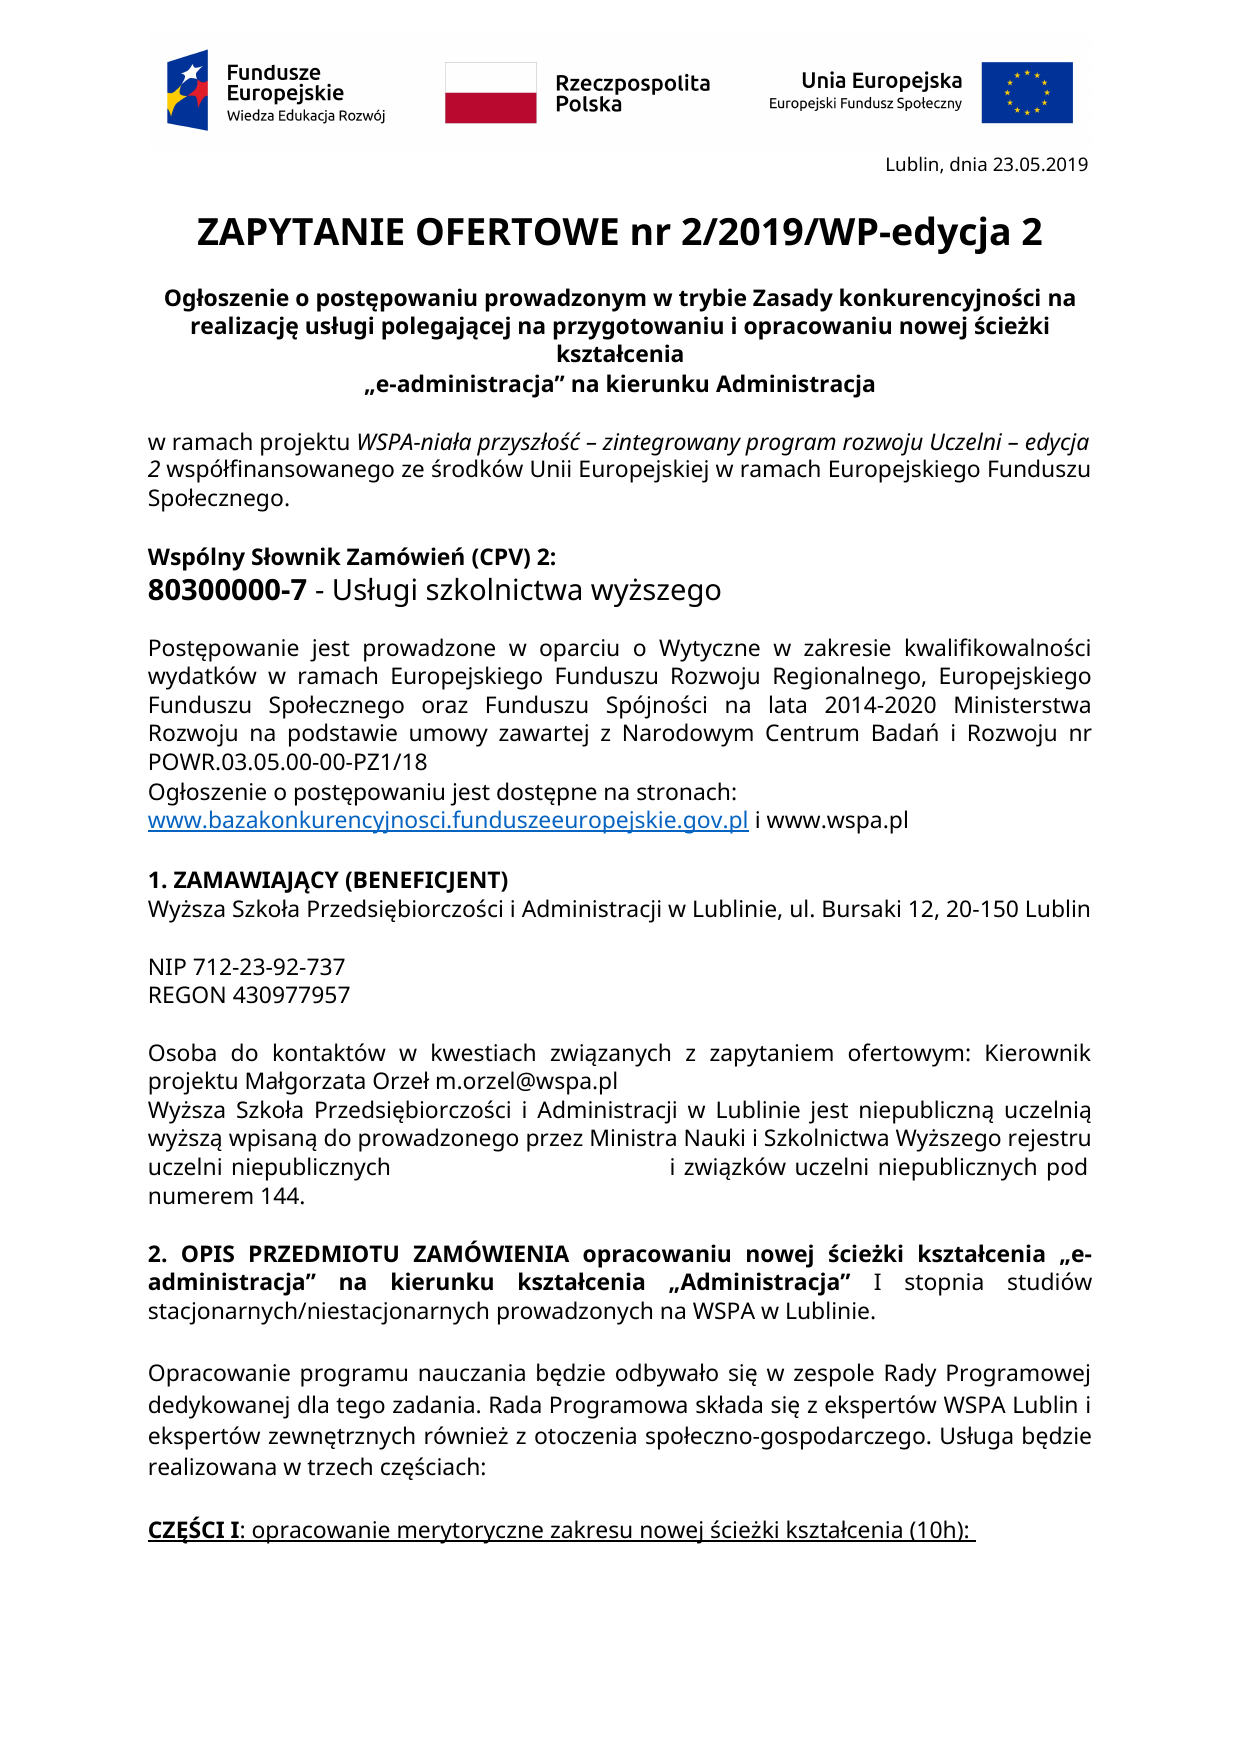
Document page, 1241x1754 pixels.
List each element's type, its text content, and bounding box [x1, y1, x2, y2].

text Ogłoszenie o postępowaniu jest dostępne na stronach: www.bazakonkurencyjnosci.funduszeeuropejskie.gov.pl i www.wspa.pl [148, 777, 1093, 835]
text NIP 712-23-92-737 [148, 952, 1093, 981]
text Wspólny Słownik Zamówień (CPV) 2: [148, 542, 1093, 571]
text Osoba do kontaktów w kwestiach związanych z zapytaniem ofertowym: Kierownik projektu Małgorzata Orzeł m.orzel@wspa.pl [148, 1038, 1093, 1096]
picture [147, 29, 1093, 151]
text 1. ZAMAWIAJĄCY (BENEFICJENT) [148, 866, 1093, 895]
text Ogłoszenie o postępowaniu prowadzonym w trybie Zasady konkurencyjności na realizację usługi polegającej na przygotowaniu i opracowaniu nowej ścieżki kształcenia [148, 283, 1093, 370]
text 2. OPIS PRZEDMIOTU ZAMÓWIENIA opracowaniu nowej ścieżki kształcenia „e-administracja” na kierunku kształcenia „Administracja” I stopnia studiów stacjonarnych/niestacjonarnych prowadzonych na WSPA w Lublinie. [148, 1240, 1093, 1326]
text CZĘŚCI I: opracowanie merytoryczne zakresu nowej ścieżki kształcenia (10h): [148, 1513, 1093, 1545]
text Wyższa Szkoła Przedsiębiorczości i Administracji w Lublinie, ul. Bursaki 12, 20-150 Lublin [148, 895, 1093, 923]
text ZAPYTANIE OFERTOWE nr 2/2019/WP-edycja 2 [148, 208, 1093, 255]
text REGON 430977957 [148, 981, 1093, 1010]
text 80300000-7 - Usługi szkolnictwa wyższego [148, 571, 1093, 607]
text „e-administracja” na kierunku Administracja [148, 370, 1093, 398]
text Postępowanie jest prowadzone w oparciu o Wytyczne w zakresie kwalifikowalności wydatków w ramach Europejskiego Funduszu Rozwoju Regionalnego, Europejskiego Funduszu Społecznego oraz Funduszu Spójności na lata 2014-2020 Ministerstwa Rozwoju na podstawie umowy zawartej z Narodowym Centrum Badań i Rozwoju nr POWR.03.05.00-00-PZ1/18 [148, 633, 1093, 777]
text w ramach projektu WSPA-niała przyszłość – zintegrowany program rozwoju Uczelni – edycja 2 współfinansowanego ze środków Unii Europejskiej w ramach Europejskiego Funduszu Społecznego. [148, 427, 1093, 513]
text Opracowanie programu nauczania będzie odbywało się w zespole Rady Programowej dedykowanej dla tego zadania. Rada Programowa składa się z ekspertów WSPA Lublin i ekspertów zewnętrznych również z otoczenia społeczno-gospodarczego. Usługa będzie realizowana w trzech częściach: [148, 1357, 1093, 1482]
text Wyższa Szkoła Przedsiębiorczości i Administracji w Lublinie jest niepubliczną uczelnią wyższą wpisaną do prowadzonego przez Ministra Nauki i Szkolnictwa Wyższego rejestru uczelni niepublicznych i związków uczelni niepublicznych pod numerem 144. [148, 1096, 1093, 1211]
text Lublin, dnia 23.05.2019 [148, 151, 1093, 177]
